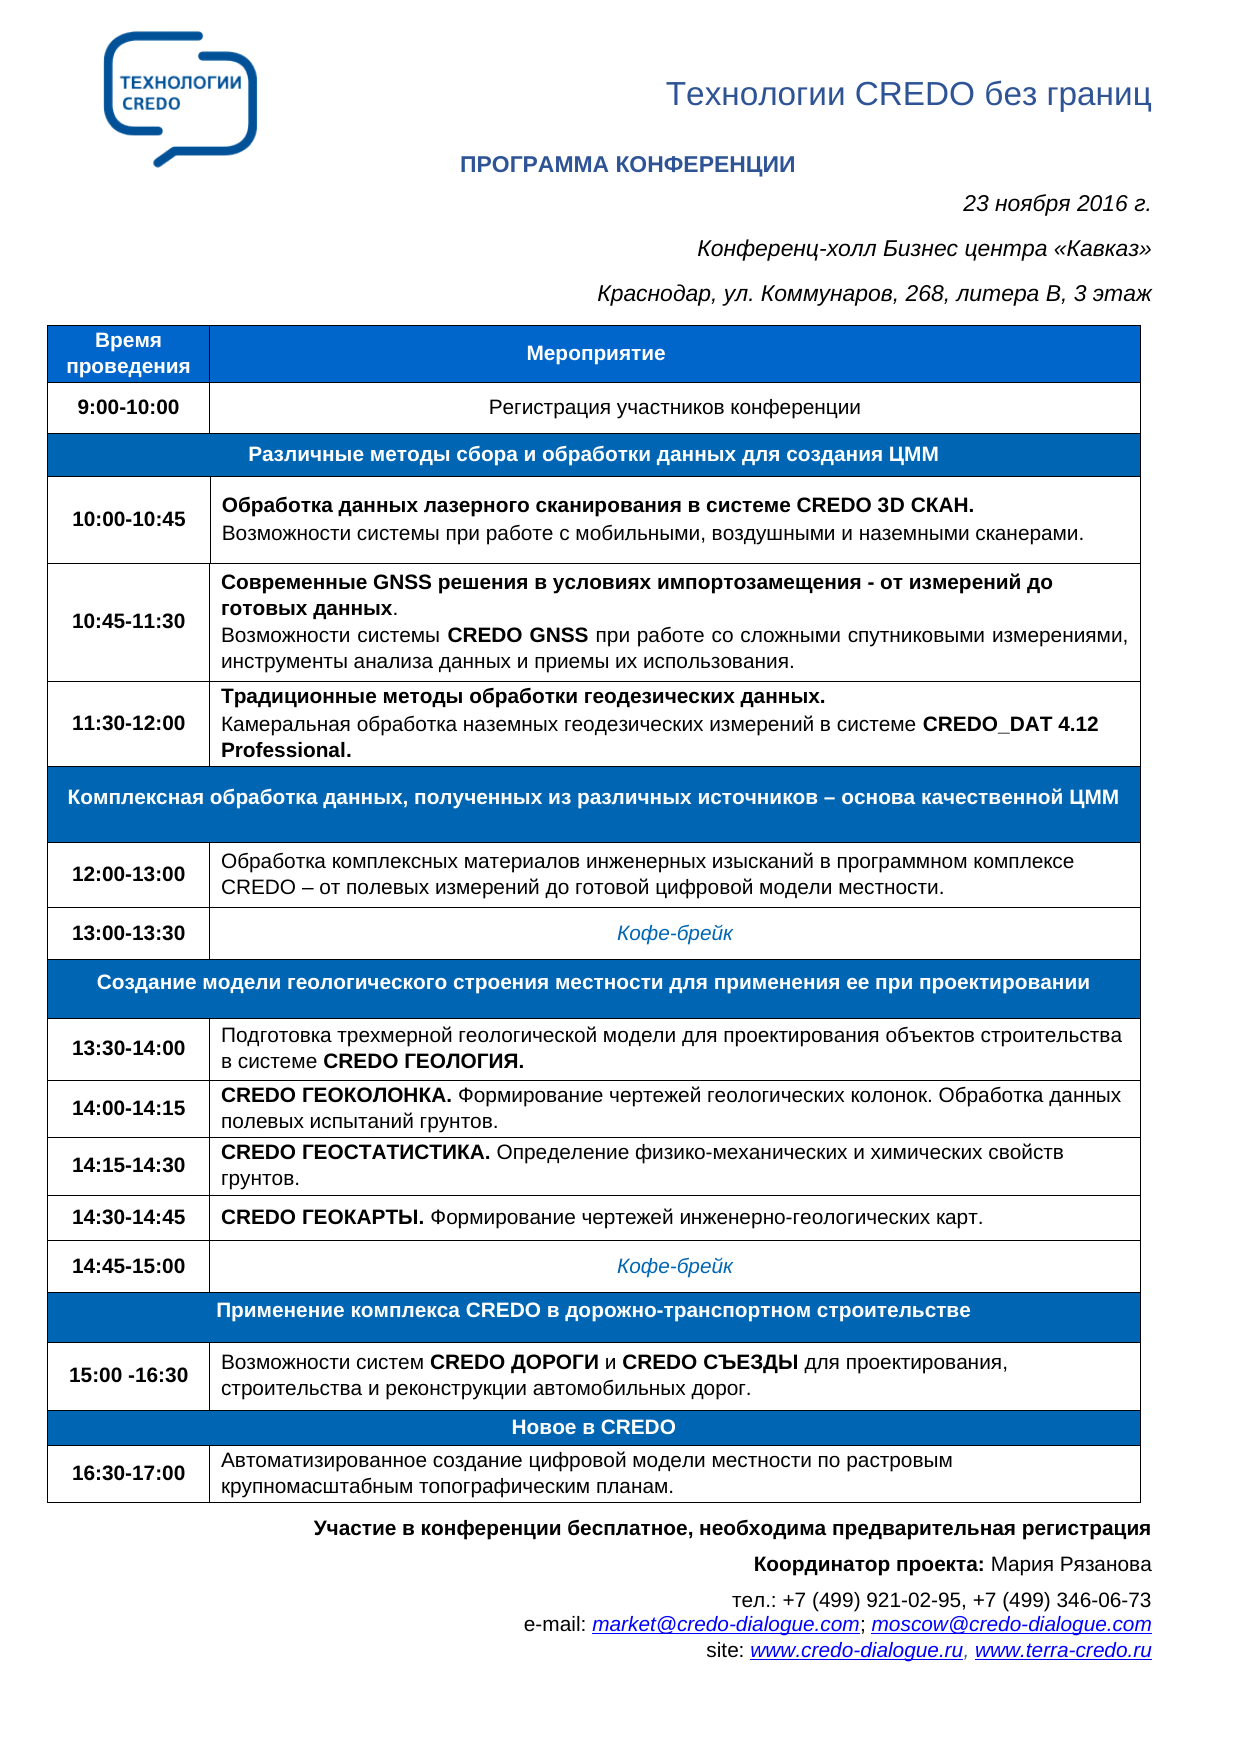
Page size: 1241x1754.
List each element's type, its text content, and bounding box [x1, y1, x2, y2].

table_cell Кофе-брейк [210, 908, 1140, 959]
text 23 ноября 2016 г. [103, 190, 1152, 216]
table_cell Обработка комплексных материалов инженерных изысканий в программном комплексе CREDO – от полевых измерений до готовой цифровой модели местности. [210, 843, 1140, 907]
text Участие в конференции бесплатное, необходима предварительная регистрация [103, 1515, 1152, 1539]
table_cell CREDO ГЕОКОЛОНКА. Формирование чертежей геологических колонок. Обработка данных полевых испытаний грунтов. [210, 1081, 1140, 1137]
table_cell Регистрация участников конференции [210, 383, 1140, 432]
table_cell 11:30-12:00 [48, 682, 209, 766]
table_cell 14:45-15:00 [48, 1241, 209, 1292]
table_cell Кофе-брейк [210, 1241, 1140, 1292]
table_cell Современные GNSS решения в условиях импортозамещения - от измерений до готовых данных. Возможности системы CREDO GNSS при работе со сложными спутниковыми измерениями, инструменты анализа данных и приемы их использования. [210, 564, 1140, 681]
table_cell 10:45-11:30 [48, 564, 209, 681]
text Координатор проекта: Мария Рязанова [103, 1552, 1152, 1576]
text Краснодар, ул. Коммунаров, 268, литера В, 3 этаж [103, 280, 1152, 306]
table_cell Различные методы сбора и обработки данных для создания ЦММ [48, 434, 1140, 476]
table_cell Комплексная обработка данных, полученных из различных источников – основа качественной ЦММ [48, 767, 1140, 842]
text тел.: +7 (499) 921-02-95, +7 (499) 346-06-73 [103, 1588, 1152, 1612]
table_cell CREDO ГЕОСТАТИСТИКА. Определение физико-механических и химических свойств грунтов. [210, 1138, 1140, 1194]
table_header Мероприятие [210, 326, 1140, 382]
table_cell CREDO ГЕОКАРТЫ. Формирование чертежей инженерно-геологических карт. [210, 1196, 1140, 1240]
table_cell Новое в CREDO [48, 1411, 1140, 1445]
text site: www.credo-dialogue.ru, www.terra-credo.ru [103, 1638, 1152, 1662]
table_cell Создание модели геологического строения местности для применения ее при проектировании [48, 960, 1140, 1018]
table_cell 9:00-10:00 [48, 383, 209, 432]
table_cell Применение комплекса CREDO в дорожно-транспортном строительстве [48, 1293, 1140, 1342]
table_cell Традиционные методы обработки геодезических данных. Камеральная обработка наземных геодезических измерений в системе CREDO_DAT 4.12 Professional. [210, 682, 1140, 766]
text ПРОГРАММА КОНФЕРЕНЦИИ [103, 151, 1152, 177]
table_cell 14:30-14:45 [48, 1196, 209, 1240]
table_cell Возможности систем CREDO ДОРОГИ и CREDO СЪЕЗДЫ для проектирования, строительства и реконструкции автомобильных дорог. [210, 1343, 1140, 1409]
table_cell 13:00-13:30 [48, 908, 209, 959]
table_cell 10:00-10:45 [48, 477, 210, 563]
table_cell Обработка данных лазерного сканирования в системе CREDO 3D СКАН. Возможности системы при работе с мобильными, воздушными и наземными сканерами. [211, 477, 1140, 563]
table_cell 12:00-13:00 [48, 843, 209, 907]
table_cell 14:15-14:30 [48, 1138, 209, 1194]
table_header Время проведения [48, 326, 209, 382]
picture [103, 31, 258, 151]
table_cell 13:30-14:00 [48, 1019, 209, 1080]
table_cell 15:00 -16:30 [48, 1343, 209, 1409]
table_cell 14:00-14:15 [48, 1081, 209, 1137]
table_cell Автоматизированное создание цифровой модели местности по растровым крупномасштабным топографическим планам. [210, 1446, 1140, 1502]
text Конференц-холл Бизнес центра «Кавказ» [103, 235, 1152, 261]
text e-mail: market@credo-dialogue.com; moscow@credo-dialogue.com [103, 1612, 1152, 1636]
table_cell 16:30-17:00 [48, 1446, 209, 1502]
table_cell Подготовка трехмерной геологической модели для проектирования объектов строительства в системе CREDO ГЕОЛОГИЯ. [210, 1019, 1140, 1080]
